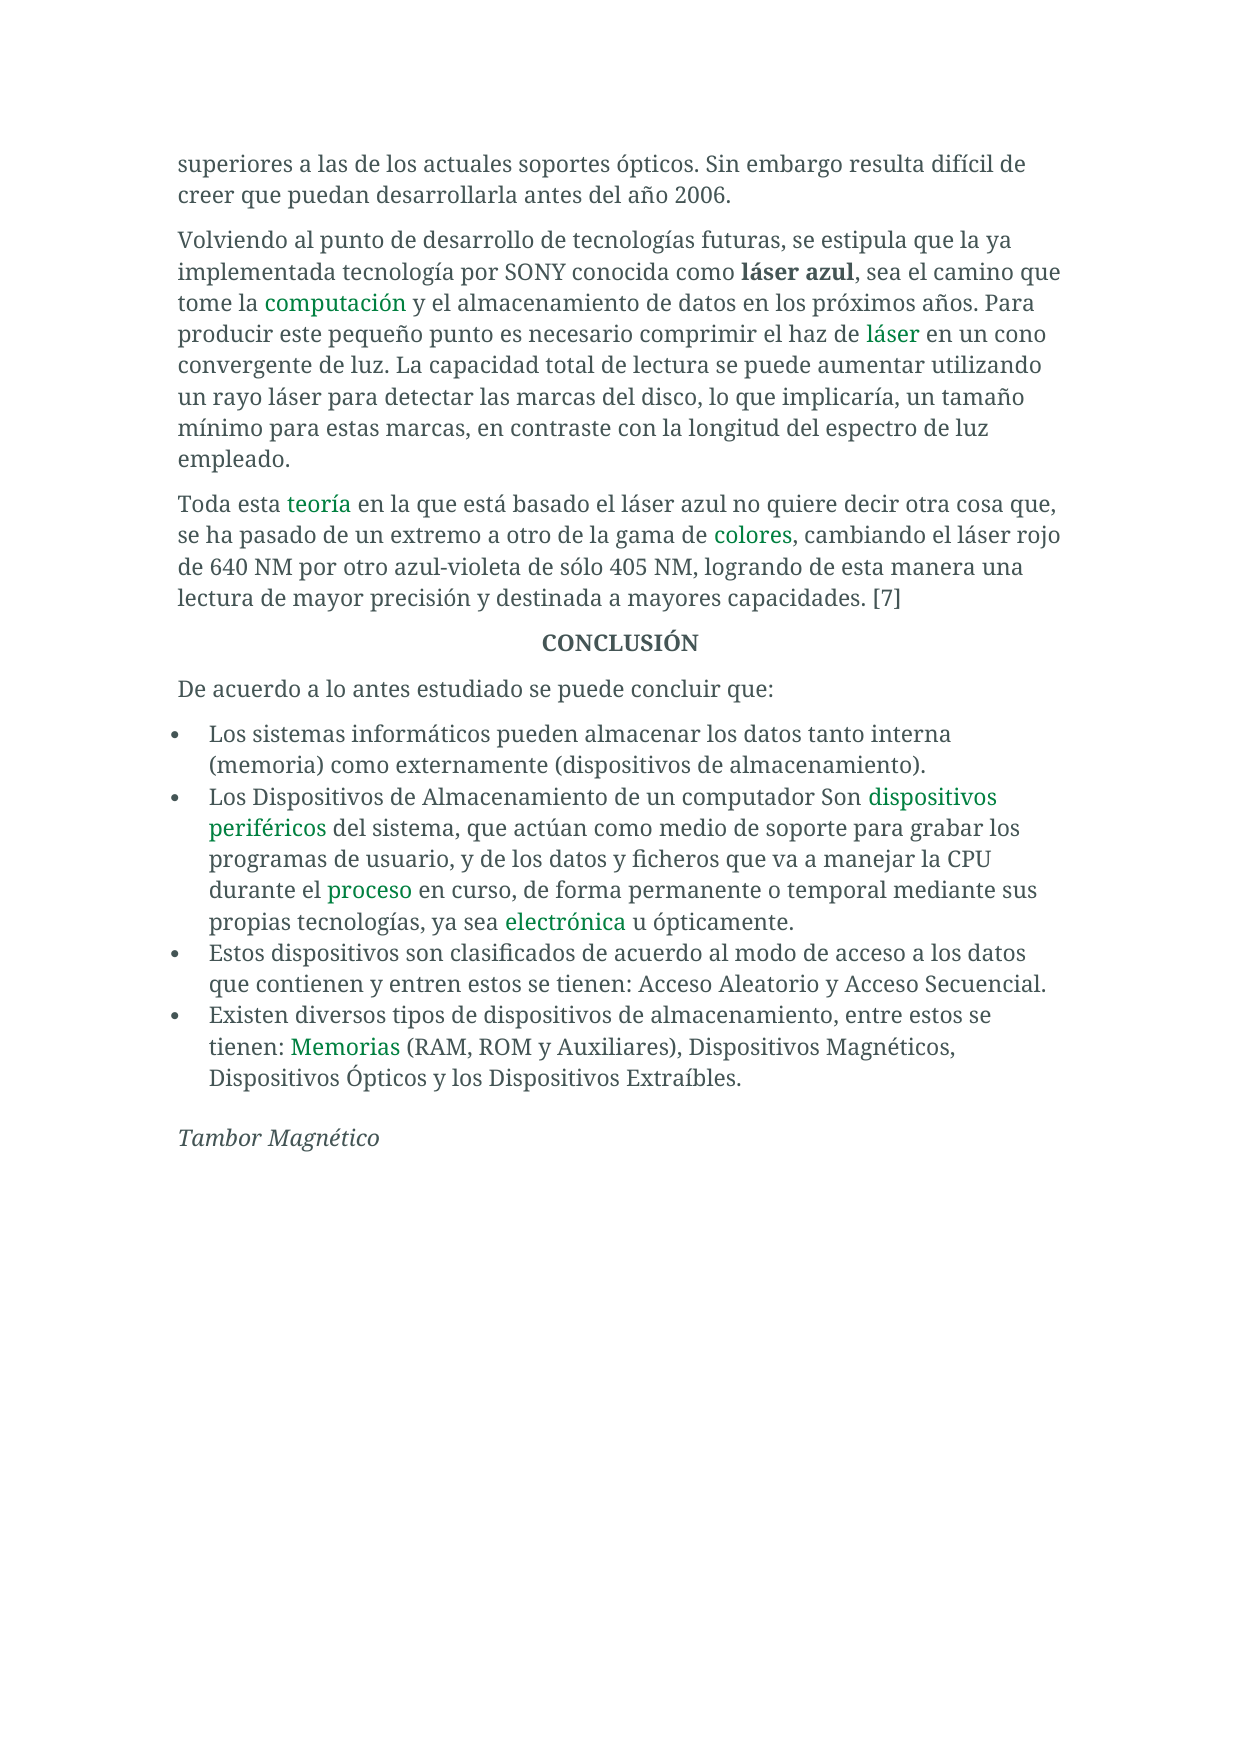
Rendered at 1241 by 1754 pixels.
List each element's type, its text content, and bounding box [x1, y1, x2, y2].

text Toda esta teoría en la que está basado el láser azul no quiere decir otra cosa que, se ha pasado de un extremo a otro de la gama de colores, cambiando el láser rojo de 640 NM por otro azul-violeta de sólo 405 NM, logrando de esta manera una lectura de mayor precisión y destinada a mayores capacidades. [7] [177, 488, 1063, 613]
list Existen diversos tipos de dispositivos de almacenamiento, entre estos se tienen: Memorias (RAM, ROM y Auxiliares), Dispositivos Magnéticos, Dispositivos Ópticos y los Dispositivos Extraíbles. [171, 999, 1063, 1093]
text Tambor Magnético [177, 1122, 1063, 1153]
list Los sistemas informáticos pueden almacenar los datos tanto interna (memoria) como externamente (dispositivos de almacenamiento). [171, 718, 1063, 780]
text De acuerdo a lo antes estudiado se puede concluir que: [177, 673, 1063, 704]
list Estos dispositivos son clasificados de acuerdo al modo de acceso a los datos que contienen y entren estos se tienen: Acceso Aleatorio y Acceso Secuencial. [171, 937, 1063, 999]
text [177, 148, 1063, 210]
text CONCLUSIÓN [177, 627, 1063, 658]
list Los Dispositivos de Almacenamiento de un computador Son dispositivos periféricos del sistema, que actúan como medio de soporte para grabar los programas de usuario, y de los datos y ficheros que va a manejar la CPU durante el proceso en curso, de forma permanente o temporal mediante sus propias tecnologías, ya sea electrónica u ópticamente. [171, 780, 1063, 937]
text Volviendo al punto de desarrollo de tecnologías futuras, se estipula que la ya implementada tecnología por SONY conocida como láser azul, sea el camino que tome la computación y el almacenamiento de datos en los próximos años. Para producir este pequeño punto es necesario comprimir el haz de láser en un cono convergente de luz. La capacidad total de lectura se puede aumentar utilizando un rayo láser para detectar las marcas del disco, lo que implicaría, un tamaño mínimo para estas marcas, en contraste con la longitud del espectro de luz empleado. [177, 224, 1063, 474]
